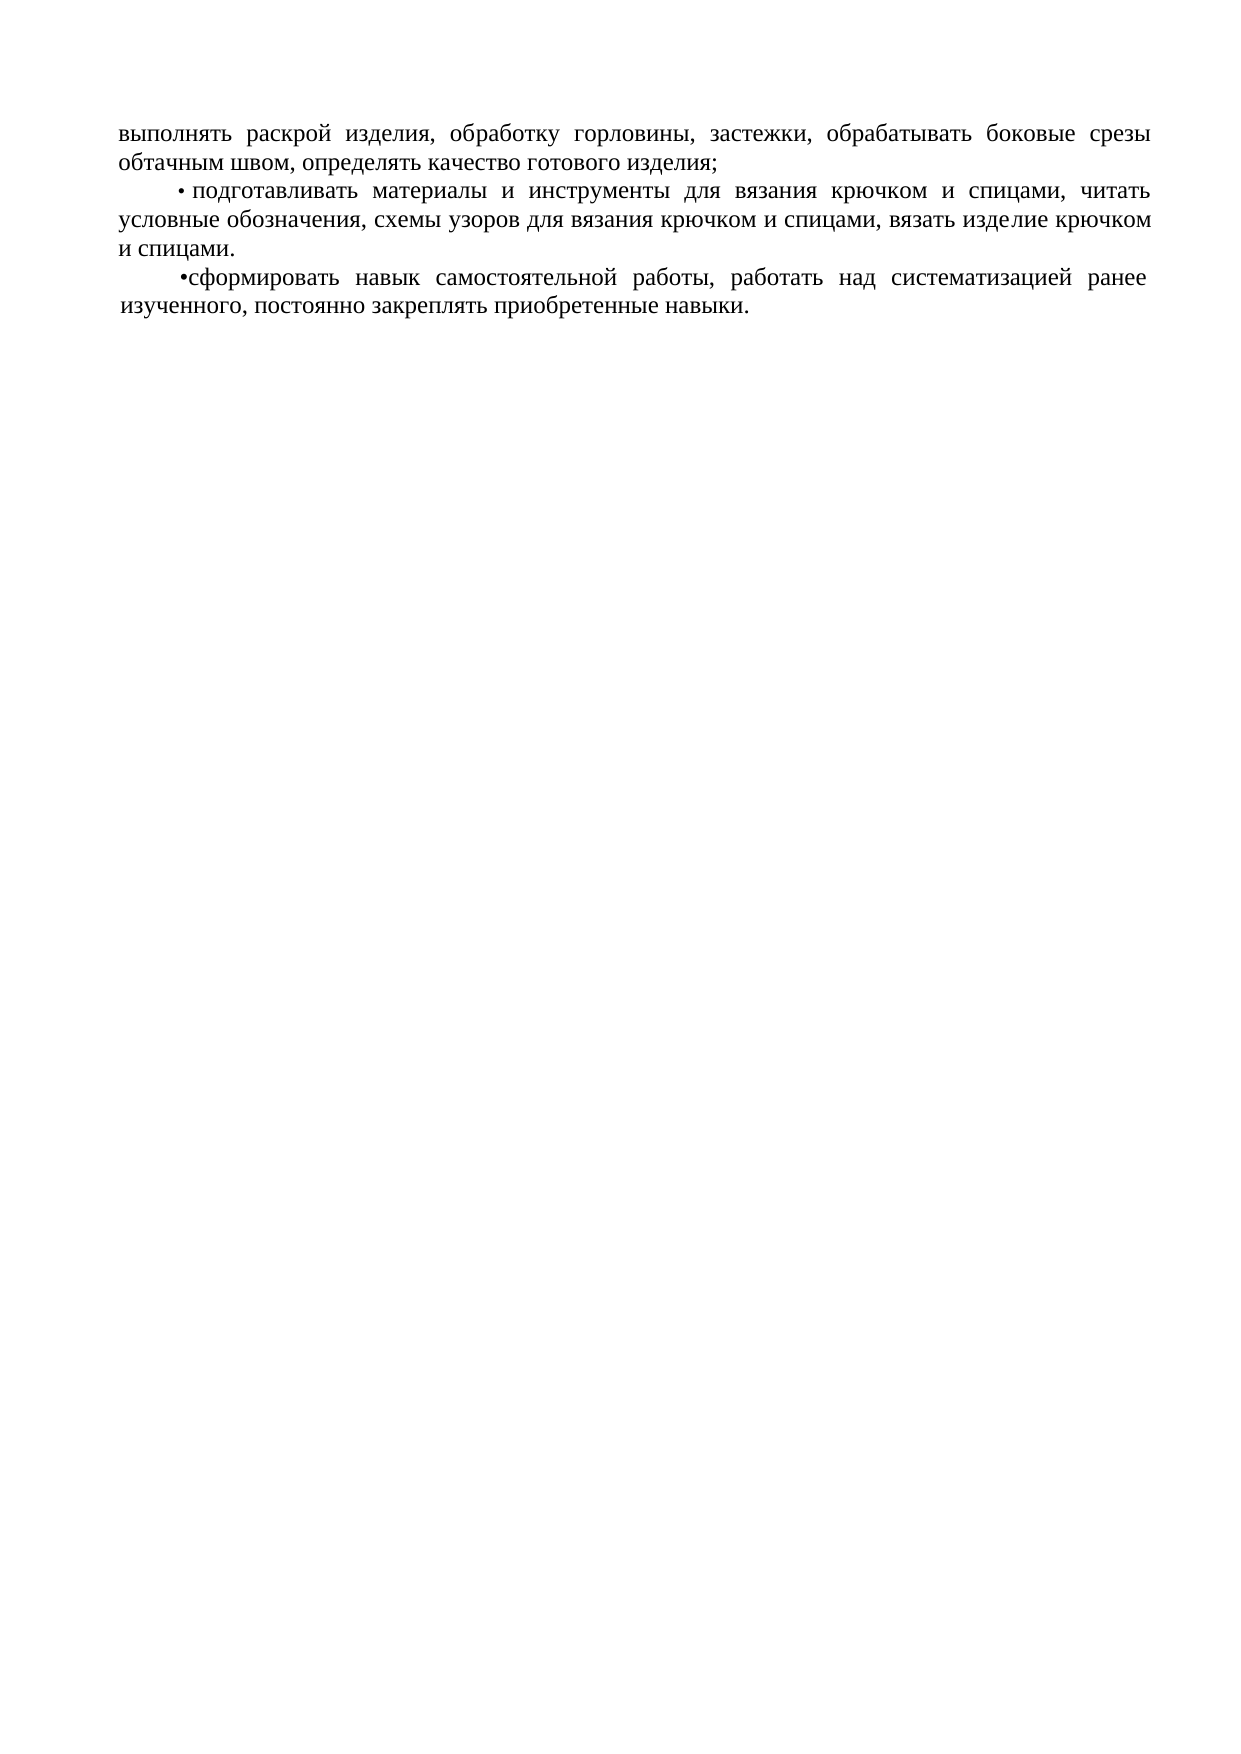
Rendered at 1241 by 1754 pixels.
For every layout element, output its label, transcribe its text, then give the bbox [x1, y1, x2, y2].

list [118, 118, 1152, 176]
list подготавливать материалы и инструменты для вязания крючком и спицами, читать условные обозначения, схемы узоров для вязания крючком и спицами, вязать изделие крючком и спицами. [118, 176, 1152, 262]
text •сформировать навык самостоятельной работы, работать над систематизацией ранее изученного, постоянно закреплять приобретенные навыки. [120, 262, 1147, 319]
